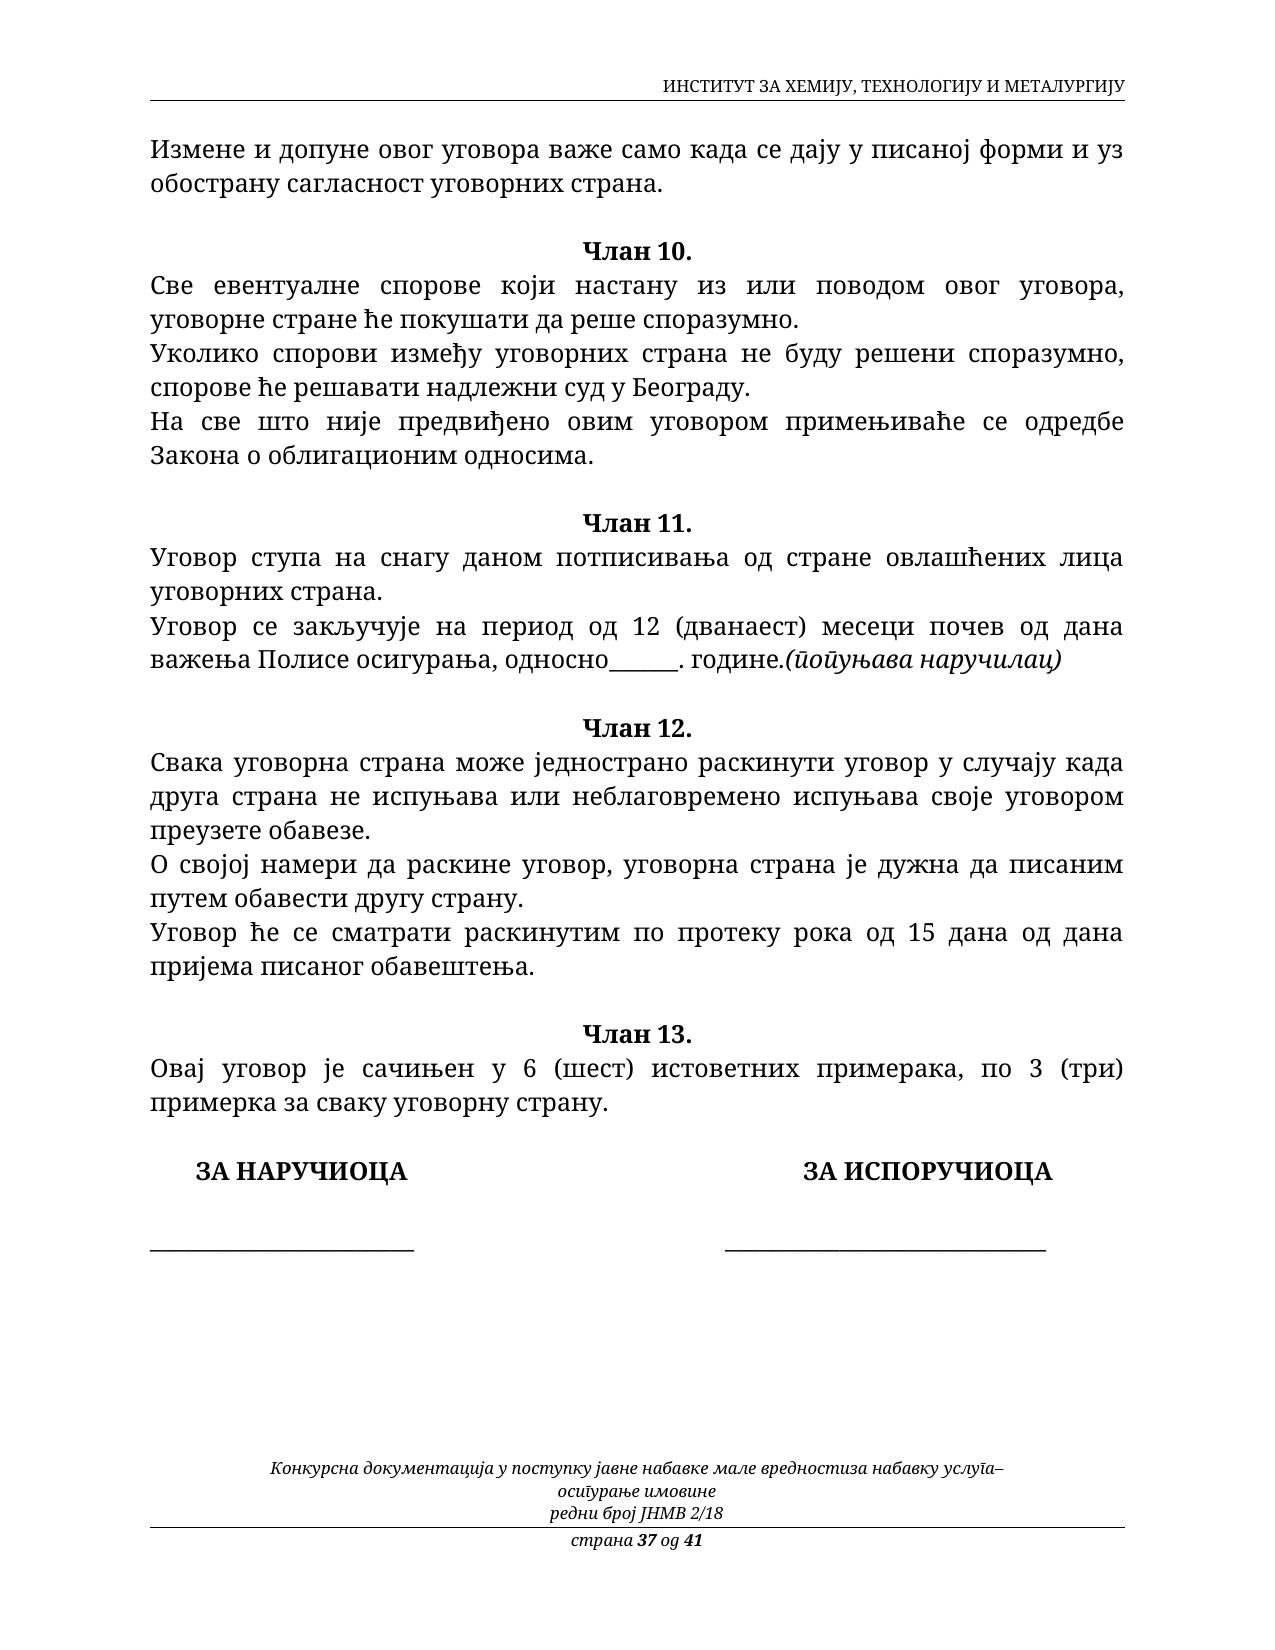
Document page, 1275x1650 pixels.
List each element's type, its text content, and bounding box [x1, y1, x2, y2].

text _______________________ ____________________________ [150, 1221, 1125, 1255]
text Члан 13. [150, 1017, 1125, 1051]
text Све евентуалне спорове који настану из или поводом овог уговора, уговорне стране ће покушати да реше споразумно. [150, 267, 1125, 336]
text ЗА НАРУЧИОЦА ЗА ИСПОРУЧИОЦА [150, 1153, 1125, 1187]
text Члан 10. [150, 233, 1125, 267]
text Уговор се закључује на период од 12 (дванаест) месеци почев од дана важења Полисе осигурања, односно______. године.(попуњава наручилац) [150, 608, 1125, 676]
text Члан 11. [150, 506, 1125, 540]
text Овај уговор је сачињен у 6 (шест) истоветних примерака, по 3 (три) примерка за сваку уговорну страну. [150, 1051, 1125, 1119]
text На све што није предвиђено овим уговором примењиваће се одредбе Закона о облигационим односима. [150, 404, 1125, 472]
text О својој намери да раскине уговор, уговорна страна је дужна да писаним путем обавести другу страну. [150, 847, 1125, 915]
text Свака уговорна страна може једнострано раскинути уговор у случају када друга страна не испуњава или неблаговремено испуњава своје уговором преузете обавезе. [150, 744, 1125, 847]
text Члан 12. [150, 710, 1125, 744]
text Уговор ступа на снагу даном потписивања од стране овлашћених лица уговорних страна. [150, 540, 1125, 608]
text Измене и допуне овог уговора важе само када се дају у писаној форми и уз обострану сагласност уговорних страна. [150, 131, 1125, 199]
text Уговор ће се сматрати раскинутим по протеку рока од 15 дана од дана пријема писаног обавештења. [150, 915, 1125, 983]
text Уколико спорови између уговорних страна не буду решени споразумно, спорове ће решавати надлежни суд у Београду. [150, 336, 1125, 404]
